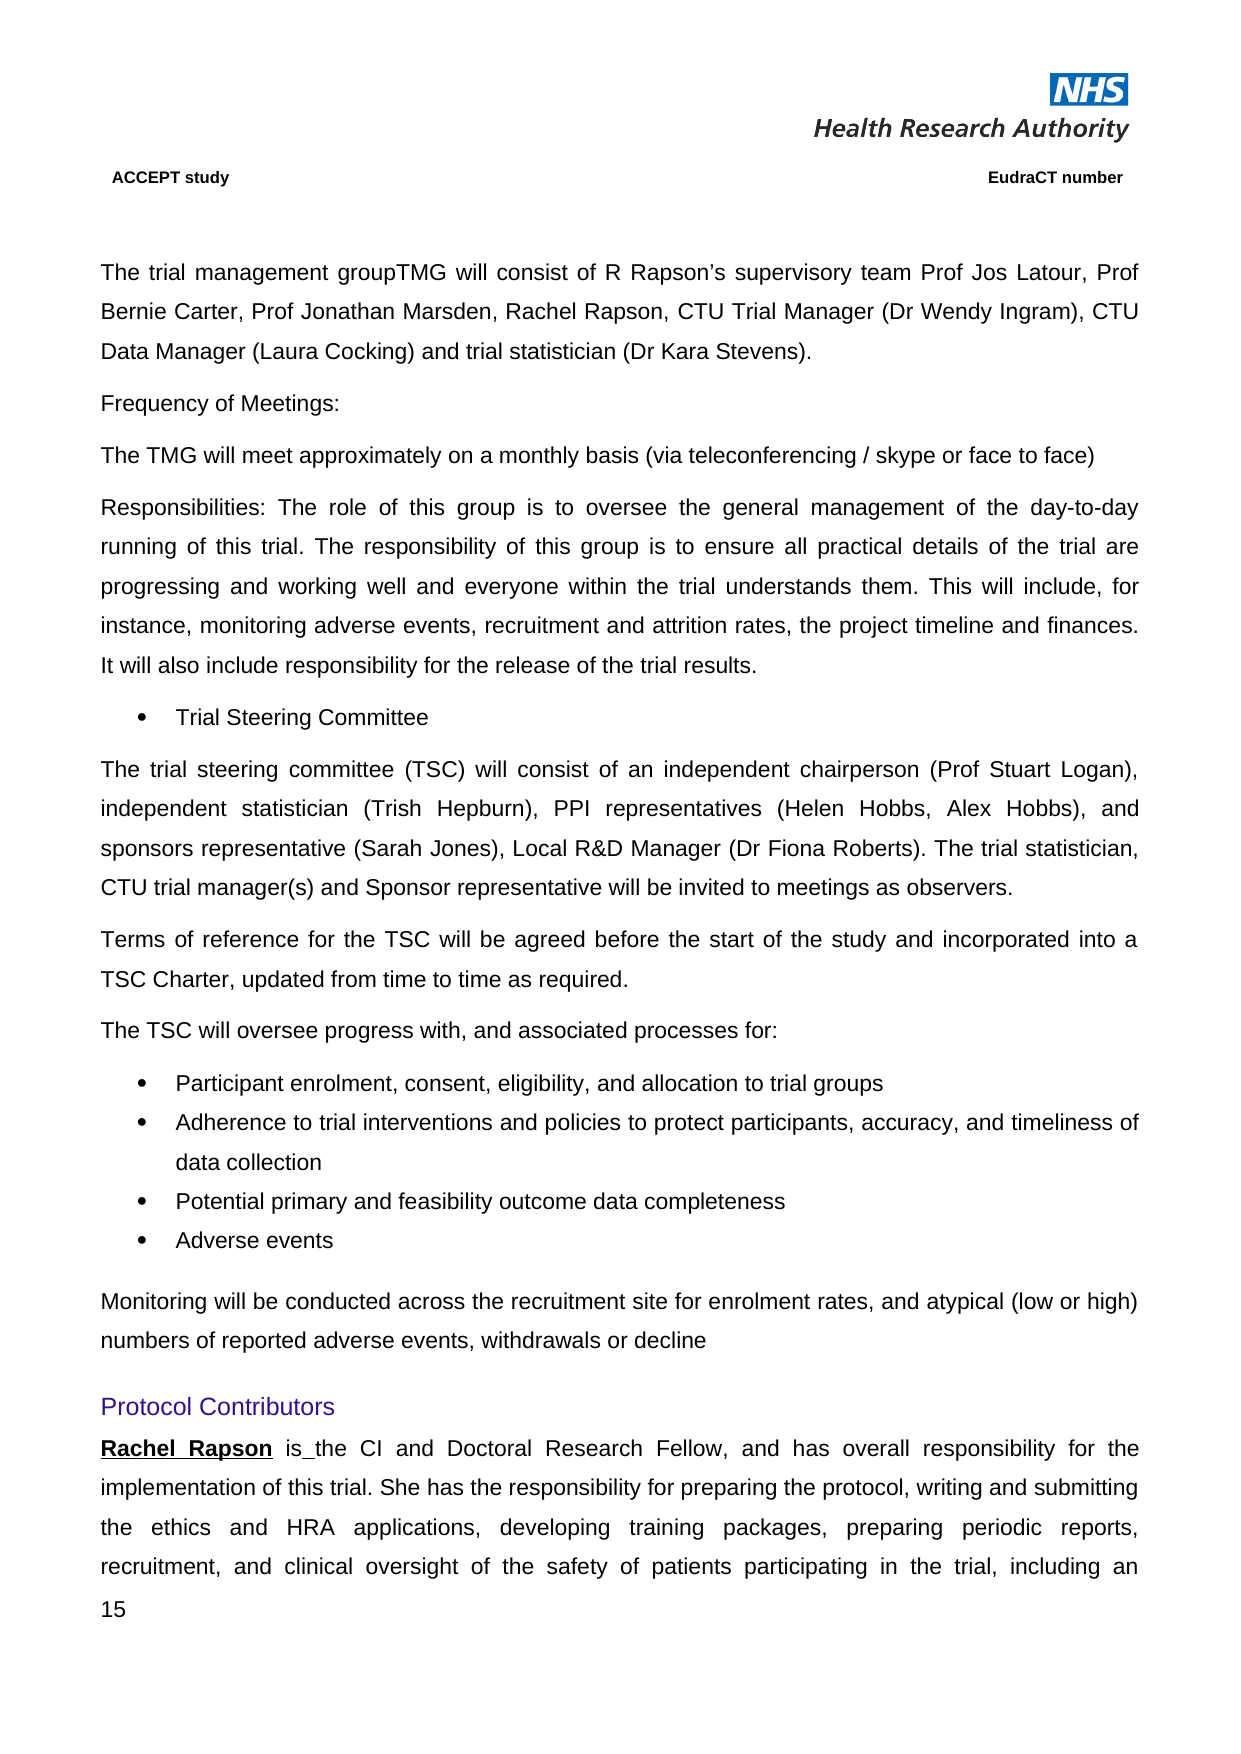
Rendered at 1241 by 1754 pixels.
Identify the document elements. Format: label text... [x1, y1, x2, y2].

text Responsibilities: The role of this group is to oversee the general management of the day-to-day running of this trial. The responsibility of this group is to ensure all practical details of the trial are progressing and working well and everyone within the trial understands them. This will include, for instance, monitoring adverse events, recruitment and attrition rates, the project timeline and finances. It will also include responsibility for the release of the trial results. [100, 494, 1140, 678]
list Trial Steering Committee [138, 704, 1140, 730]
text Frequency of Meetings: [100, 390, 1140, 416]
text The TMG will meet approximately on a monthly basis (via teleconferencing / skype or face to face) [100, 442, 1140, 468]
list Participant enrolment, consent, eligibility, and allocation to trial groups [138, 1069, 1140, 1096]
subtitle Protocol Contributors [100, 1392, 1140, 1420]
text The trial steering committee (TSC) will consist of an independent chairperson (Prof Stuart Logan), independent statistician (Trish Hepburn), PPI representatives (Helen Hobbs, Alex Hobbs), and sponsors representative (Sarah Jones), Local R&D Manager (Dr Fiona Roberts). The trial statistician, CTU trial manager(s) and Sponsor representative will be invited to meetings as observers. [100, 756, 1140, 900]
text The TSC will oversee progress with, and associated processes for: [100, 1017, 1140, 1044]
text Monitoring will be conducted across the recruitment site for enrolment rates, and atypical (low or high) numbers of reported adverse events, withdrawals or decline [100, 1288, 1140, 1353]
list Potential primary and feasibility outcome data completeness [138, 1188, 1140, 1214]
list Adverse events [138, 1227, 1140, 1254]
list Adherence to trial interventions and policies to protect participants, accuracy, and timeliness of data collection [138, 1109, 1140, 1175]
text The trial management groupTMG will consist of R Rapson’s supervisory team Prof Jos Latour, Prof Bernie Carter, Prof Jonathan Marsden, Rachel Rapson, CTU Trial Manager (Dr Wendy Ingram), CTU Data Manager (Laura Cocking) and trial statistician (Dr Kara Stevens). [100, 259, 1140, 364]
text Terms of reference for the TSC will be agreed before the start of the study and incorporated into a TSC Charter, updated from time to time as required. [100, 926, 1140, 992]
picture [785, 73, 1130, 159]
